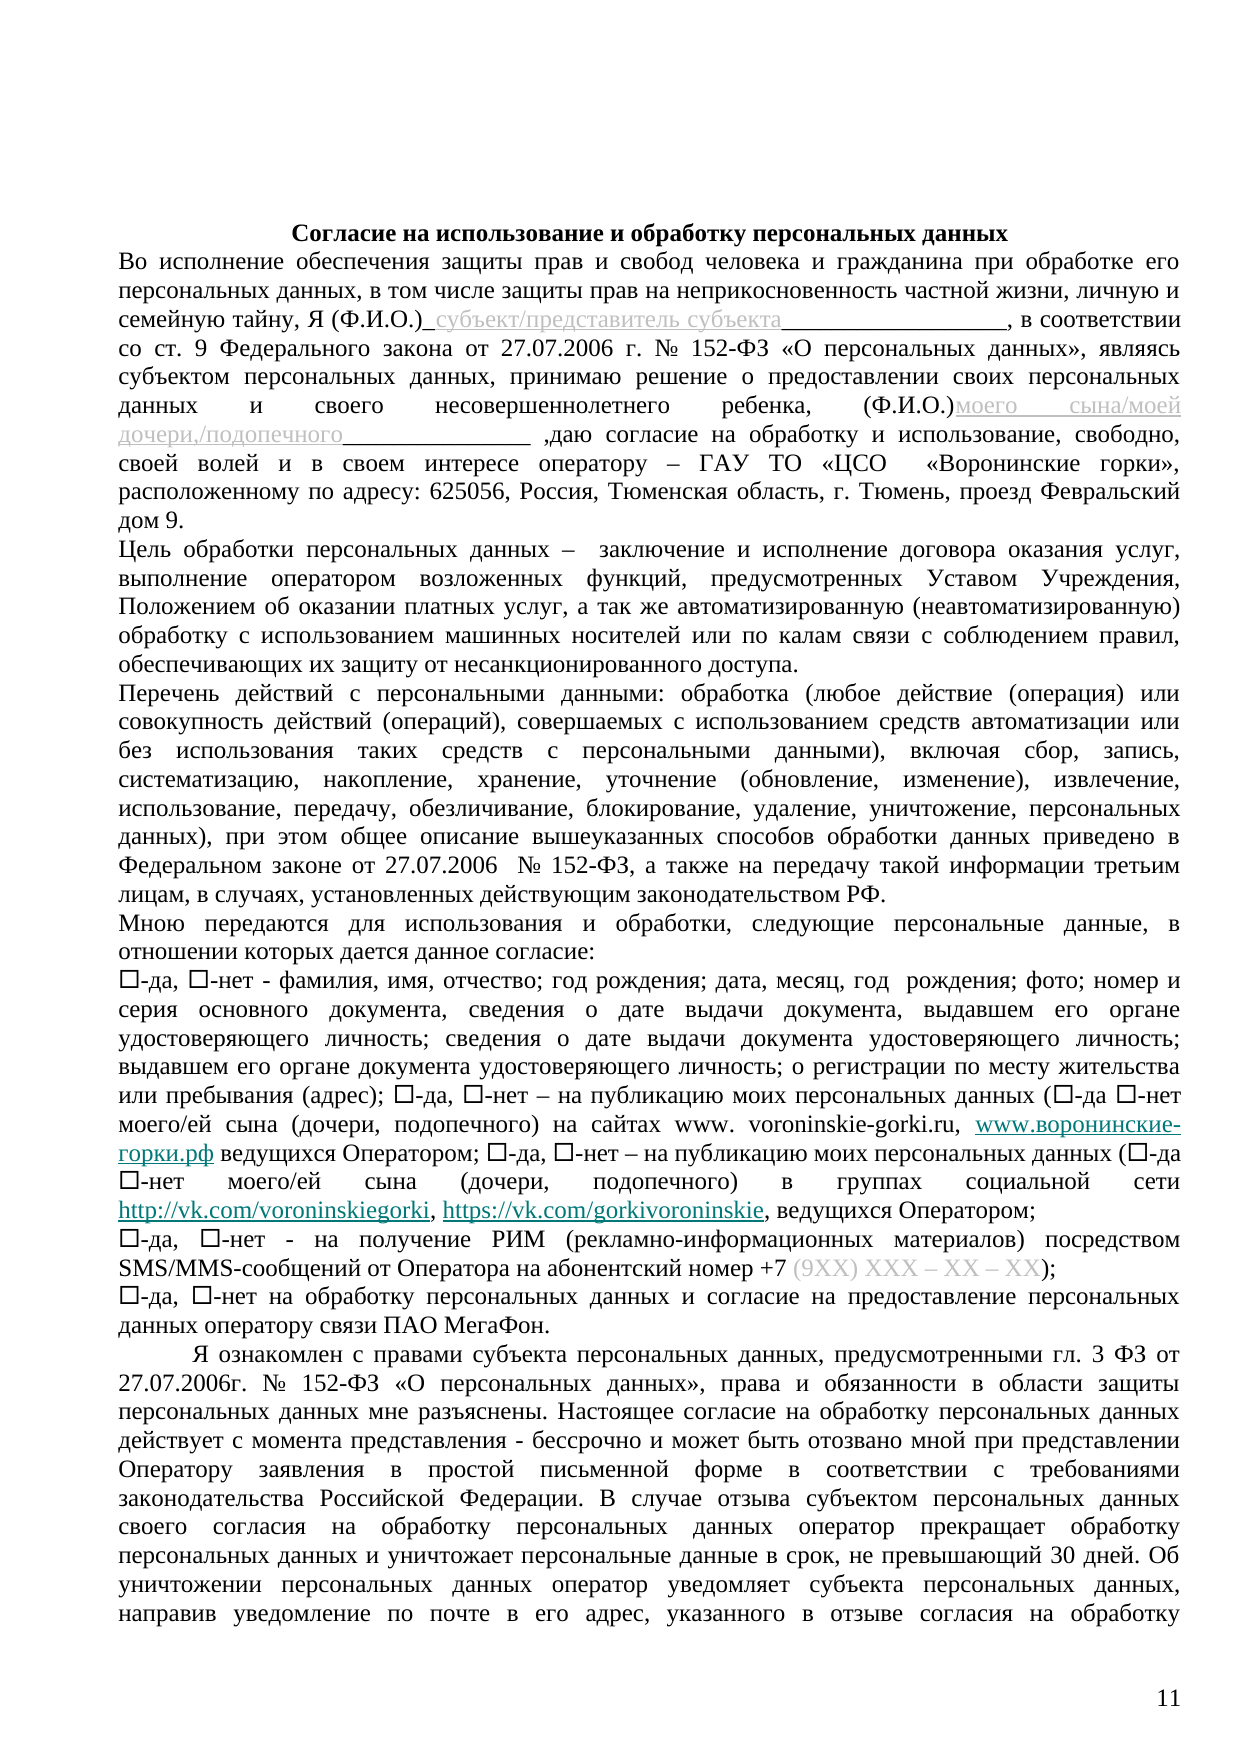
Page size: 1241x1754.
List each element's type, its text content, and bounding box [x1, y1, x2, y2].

text Цель обработки персональных данных – заключение и исполнение договора оказания услуг, выполнение оператором возложенных функций, предусмотренных Уставом Учреждения, Положением об оказании платных услуг, а так же автоматизированную (неавтоматизированную) обработку с использованием машинных носителей или по калам связи с соблюдением правил, обеспечивающих их защиту от несанкционированного доступа. [118, 534, 1181, 678]
text -да, -нет - на получение РИМ (рекламно-информационных материалов) посредством SMS/MMS-сообщений от Оператора на абонентский номер +7 (9ХX) XXX – XX – XX); [118, 1224, 1181, 1281]
text -да, -нет - фамилия, имя, отчество; год рождения; дата, месяц, год рождения; фото; номер и серия основного документа, сведения о дате выдачи документа, выдавшем его органе удостоверяющего личность; сведения о дате выдачи документа удостоверяющего личность; выдавшем его органе документа удостоверяющего личность; о регистрации по месту жительства или пребывания (адрес); -да, -нет – на публикацию моих персональных данных (-да -нет моего/ей сына (дочери, подопечного) на сайтах www. voroninskie-gorki.ru, www.воронинские-горки.рф ведущихся Оператором; -да, -нет – на публикацию моих персональных данных (-да -нет моего/ей сына (дочери, подопечного) в группах социальной сети http://vk.com/voroninskiegorki, https://vk.com/gorkivoroninskie, ведущихся Оператором; [118, 965, 1181, 1224]
text -да, -нет на обработку персональных данных и согласие на предоставление персональных данных оператору связи ПАО МегаФон. [118, 1281, 1181, 1339]
text Во исполнение обеспечения защиты прав и свобод человека и гражданина при обработке его персональных данных, в том числе защиты прав на неприкосновенность частной жизни, личную и семейную тайну, Я (Ф.И.О.)_субъект/представитель субъекта__________________, в соответствии со ст. 9 Федерального закона от 27.07.2006 г. № 152-ФЗ «О персональных данных», являясь субъектом персональных данных, принимаю решение о предоставлении своих персональных данных и своего несовершеннолетнего ребенка, (Ф.И.О.)моего сына/моей дочери,/подопечного_______________ ,даю согласие на обработку и использование, свободно, своей волей и в своем интересе оператору – ГАУ ТО «ЦСО «Воронинские горки», расположенному по адресу: 625056, Россия, Тюменская область, г. Тюмень, проезд Февральский дом 9. [118, 246, 1181, 534]
text Согласие на использование и обработку персональных данных [118, 218, 1181, 246]
text Мною передаются для использования и обработки, следующие персональные данные, в отношении которых дается данное согласие: [118, 908, 1181, 965]
text Перечень действий с персональными данными: обработка (любое действие (операция) или совокупность действий (операций), совершаемых с использованием средств автоматизации или без использования таких средств с персональными данными), включая сбор, запись, систематизацию, накопление, хранение, уточнение (обновление, изменение), извлечение, использование, передачу, обезличивание, блокирование, удаление, уничтожение, персональных данных), при этом общее описание вышеуказанных способов обработки данных приведено в Федеральном законе от 27.07.2006 № 152-ФЗ, а также на передачу такой информации третьим лицам, в случаях, установленных действующим законодательством РФ. [118, 678, 1181, 908]
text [118, 1339, 1181, 1626]
